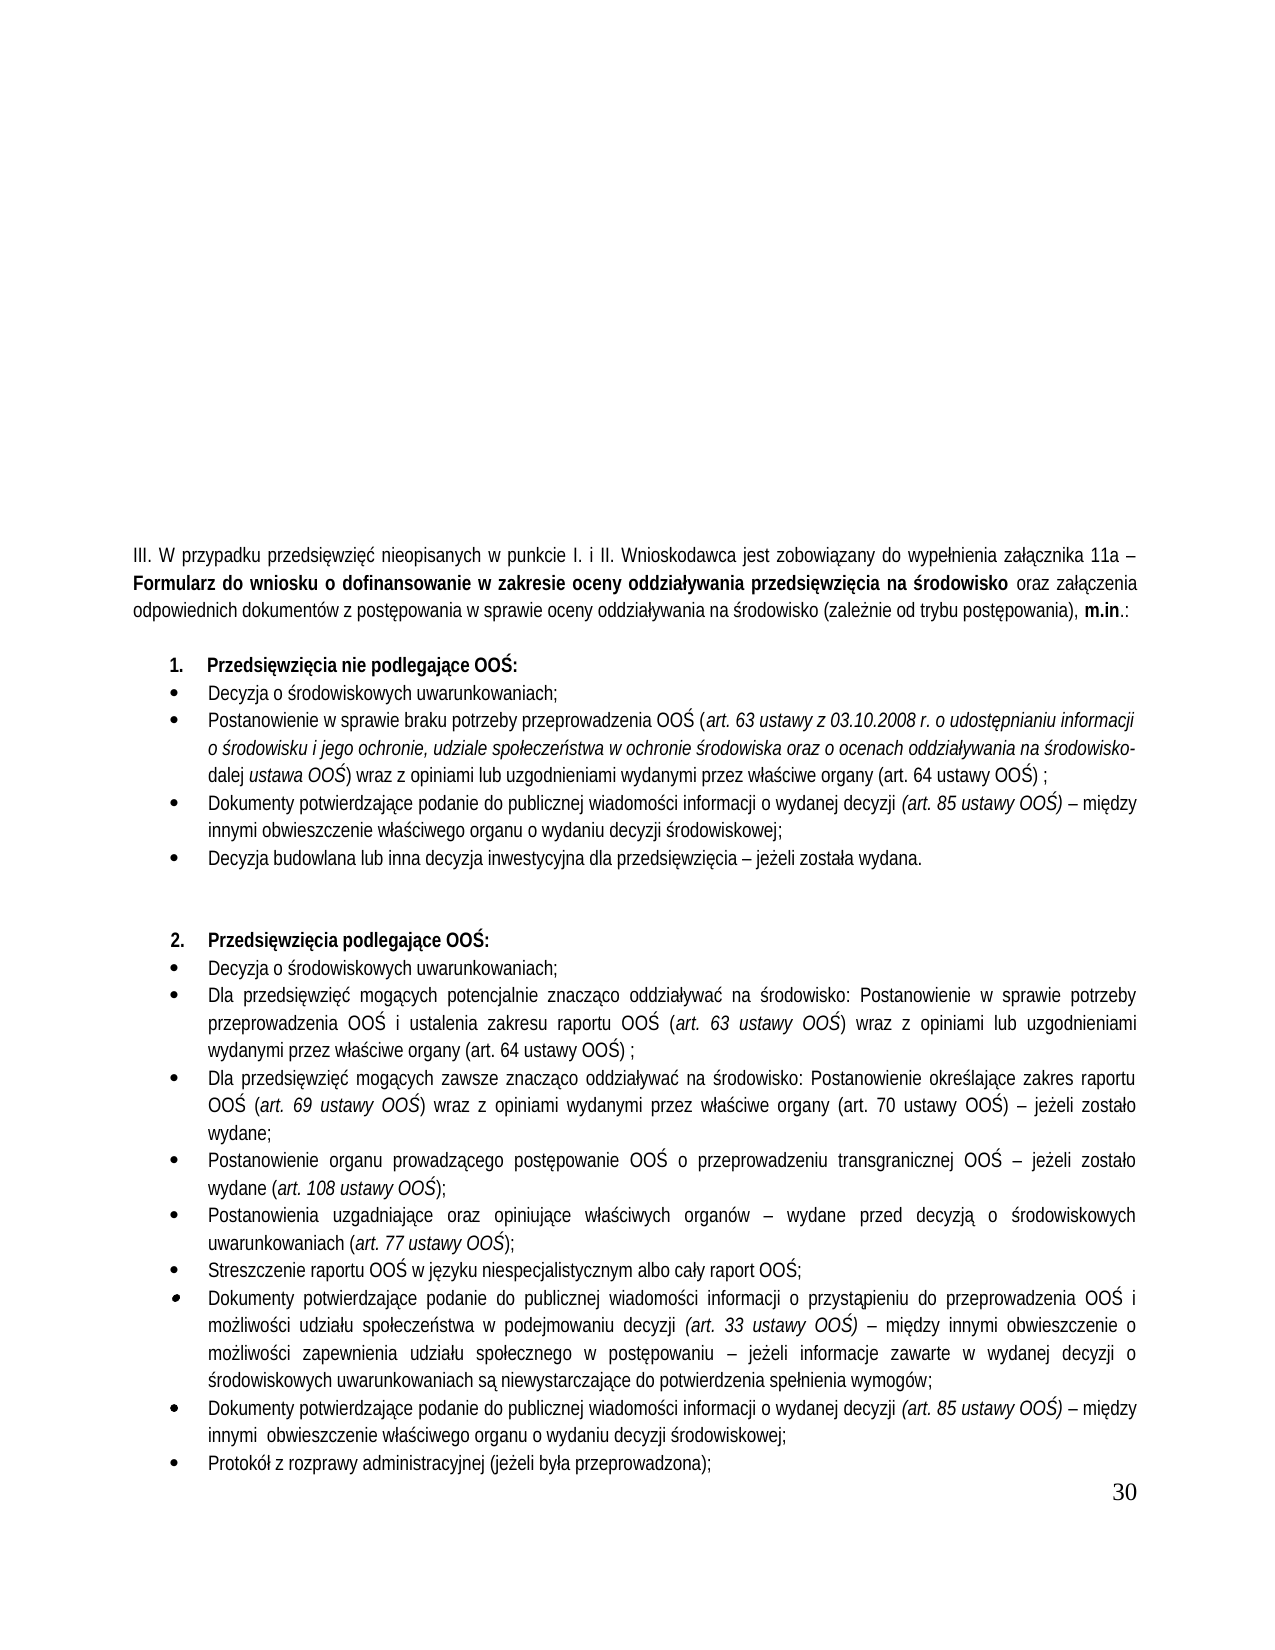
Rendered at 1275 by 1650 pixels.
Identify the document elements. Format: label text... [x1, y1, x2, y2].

list Dla przedsięwzięć mogących potencjalnie znacząco oddziaływać na środowisko: Postanowienie w sprawie potrzeby przeprowadzenia OOŚ i ustalenia zakresu raportu OOŚ (art. 63 ustawy OOŚ) wraz z opiniami lub uzgodnieniami wydanymi przez właściwe organy (art. 64 ustawy OOŚ) ; [170, 983, 1137, 1062]
list Dokumenty potwierdzające podanie do publicznej wiadomości informacji o wydanej decyzji (art. 85 ustawy OOŚ) – między innymi obwieszczenie właściwego organu o wydaniu decyzji środowiskowej; [170, 791, 1137, 842]
list Postanowienie w sprawie braku potrzeby przeprowadzenia OOŚ (art. 63 ustawy z 03.10.2008 r. o udostępnianiu informacji o środowisku i jego ochronie, udziale społeczeństwa w ochronie środowiska oraz o ocenach oddziaływania na środowisko-dalej ustawa OOŚ) wraz z opiniami lub uzgodnieniami wydanymi przez właściwe organy (art. 64 ustawy OOŚ) ; [170, 708, 1137, 787]
list Postanowienie organu prowadzącego postępowanie OOŚ o przeprowadzeniu transgranicznej OOŚ – jeżeli zostało wydane (art. 108 ustawy OOŚ); [170, 1148, 1137, 1200]
list Protokół z rozprawy administracyjnej (jeżeli była przeprowadzona); [170, 1451, 1137, 1475]
list Decyzja o środowiskowych uwarunkowaniach; [170, 956, 1137, 980]
list Dokumenty potwierdzające podanie do publicznej wiadomości informacji o przystąpieniu do przeprowadzenia OOŚ i możliwości udziału społeczeństwa w podejmowaniu decyzji (art. 33 ustawy OOŚ) – między innymi obwieszczenie o możliwości zapewnienia udziału społecznego w postępowaniu – jeżeli informacje zawarte w wydanej decyzji o środowiskowych uwarunkowaniach są niewystarczające do potwierdzenia spełnienia wymogów; [170, 1286, 1137, 1392]
list Decyzja budowlana lub inna decyzja inwestycyjna dla przedsięwzięcia – jeżeli została wydana. [170, 846, 1137, 870]
text III. W przypadku przedsięwzięć nieopisanych w punkcie I. i II. Wnioskodawca jest zobowiązany do wypełnienia załącznika 11a – Formularz do wniosku o dofinansowanie w zakresie oceny oddziaływania przedsięwzięcia na środowisko oraz załączenia odpowiednich dokumentów z postępowania w sprawie oceny oddziaływania na środowisko (zależnie od trybu postępowania), m.in.: [133, 543, 1137, 622]
list Dla przedsięwzięć mogących zawsze znacząco oddziaływać na środowisko: Postanowienie określające zakres raportu OOŚ (art. 69 ustawy OOŚ) wraz z opiniami wydanymi przez właściwe organy (art. 70 ustawy OOŚ) – jeżeli zostało wydane; [170, 1066, 1137, 1145]
list Przedsięwzięcia podlegające OOŚ: [170, 928, 1137, 952]
list Decyzja o środowiskowych uwarunkowaniach; [170, 681, 1137, 705]
list Streszczenie raportu OOŚ w języku niespecjalistycznym albo cały raport OOŚ; [170, 1258, 1137, 1282]
list Postanowienia uzgadniające oraz opiniujące właściwych organów – wydane przed decyzją o środowiskowych uwarunkowaniach (art. 77 ustawy OOŚ); [170, 1203, 1137, 1255]
list Przedsięwzięcia nie podlegające OOŚ: [169, 653, 1137, 677]
list Dokumenty potwierdzające podanie do publicznej wiadomości informacji o wydanej decyzji (art. 85 ustawy OOŚ) – między innymi obwieszczenie właściwego organu o wydaniu decyzji środowiskowej; [170, 1396, 1137, 1447]
